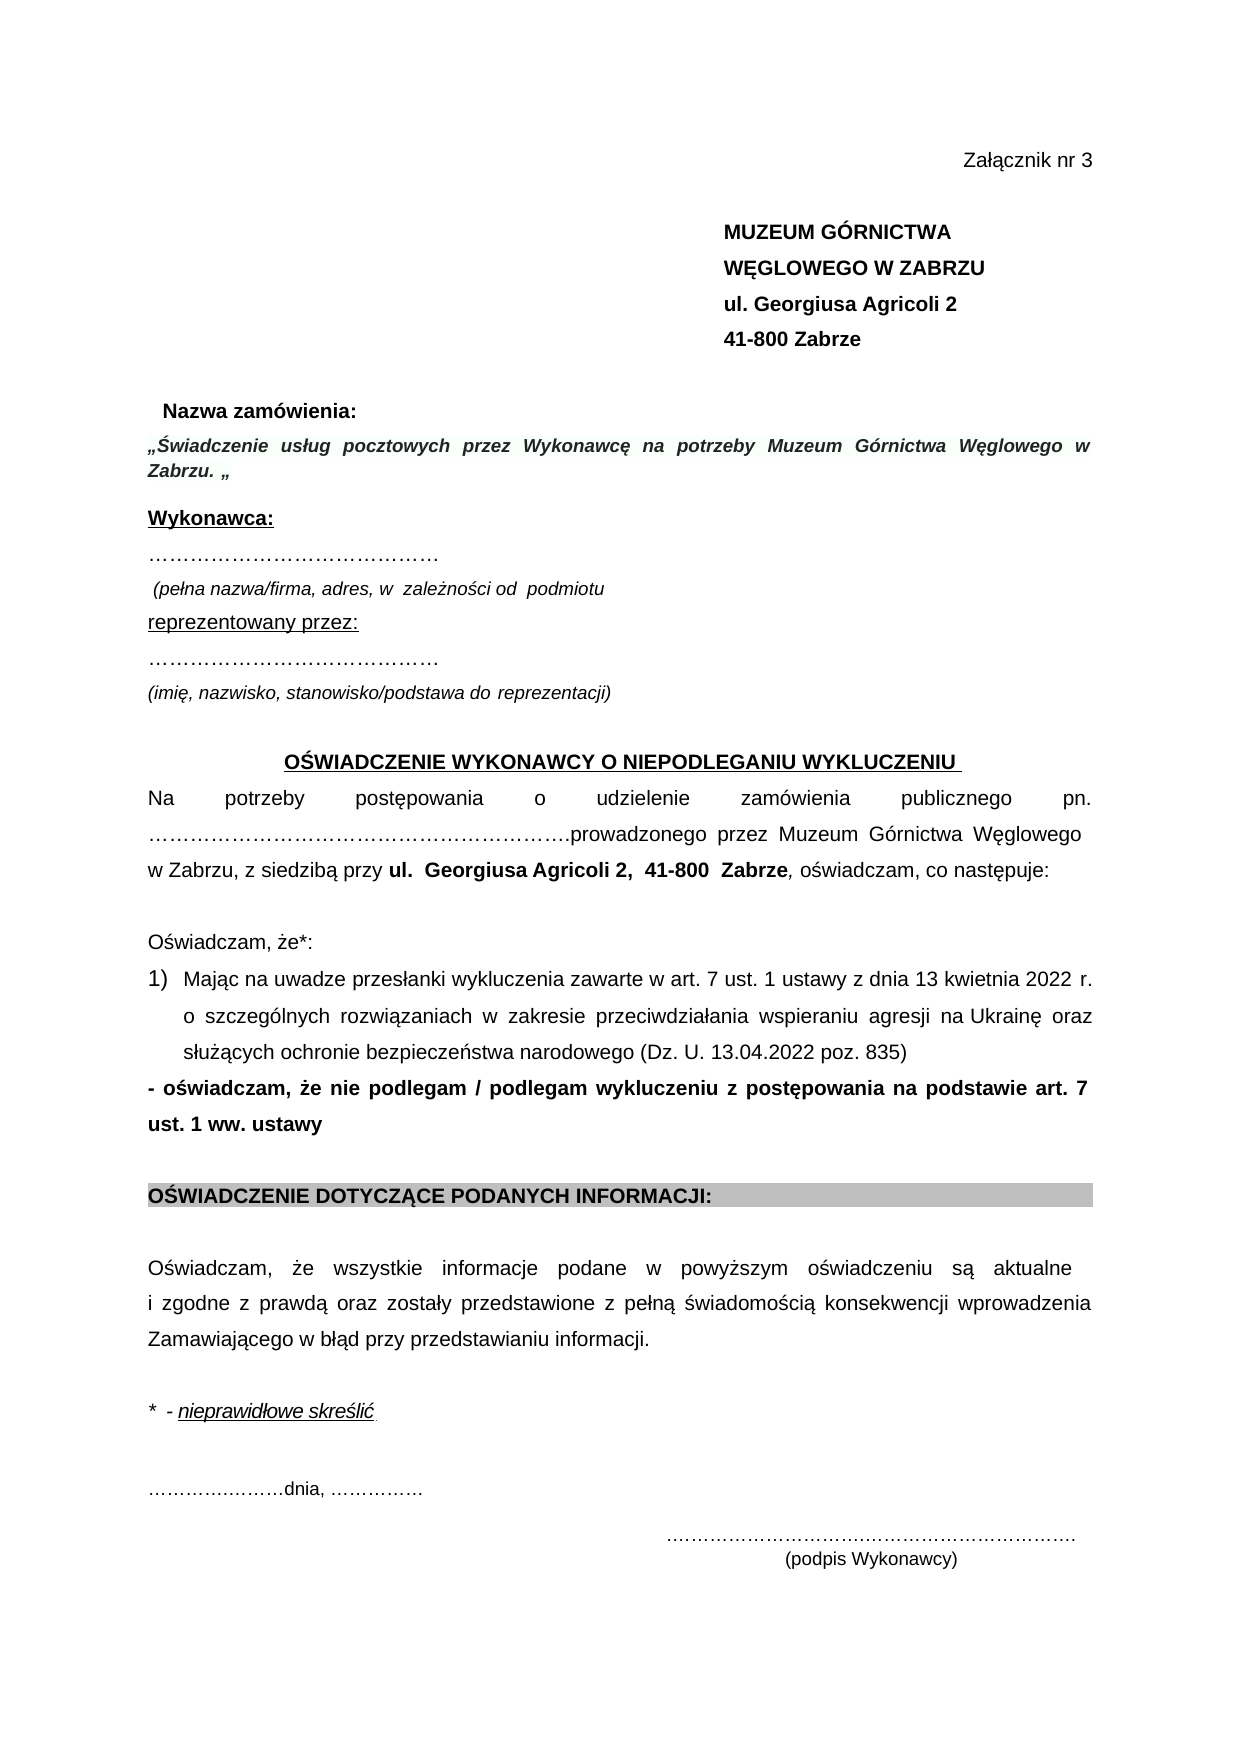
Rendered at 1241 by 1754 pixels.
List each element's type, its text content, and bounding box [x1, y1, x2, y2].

text OŚWIADCZENIE DOTYCZĄCE PODANYCH INFORMACJI: [148, 1183, 1093, 1207]
text Na potrzeby postępowania o udzielenie zamówienia publicznego pn. …………………………………………………….prowadzonego przez Muzeum Górnictwa Węglowego w Zabrzu, z siedzibą przy ul. Georgiusa Agricoli 2, 41-800 Zabrze, oświadczam, co następuje: [148, 786, 1093, 882]
text Oświadczam, że wszystkie informacje podane w powyższym oświadczeniu są aktualne i zgodne z prawdą oraz zostały przedstawione z pełną świadomością konsekwencji wprowadzenia Zamawiającego w błąd przy przedstawianiu informacji. [148, 1255, 1093, 1351]
text * - nieprawidłowe skreślić [148, 1399, 1093, 1423]
text ul. Georgiusa Agricoli 2 [723, 291, 1093, 315]
text - oświadczam, że nie podlegam / podlegam wykluczeniu z postępowania na podstawie art. 7 ust. 1 ww. ustawy [148, 1076, 1090, 1136]
text Nazwa zamówienia: [162, 399, 1093, 423]
text (pełna nazwa/firma, adres, w zależności od podmiotu [148, 577, 901, 599]
text (imię, nazwisko, stanowisko/podstawa do reprezentacji) [148, 682, 694, 703]
text (podpis Wykonawcy) [650, 1548, 1093, 1570]
text reprezentowany przez: [148, 610, 1093, 634]
text .………………………….……………………………. [650, 1523, 1093, 1545]
text 41-800 Zabrze [723, 327, 1093, 351]
list Mając na uwadze przesłanki wykluczenia zawarte w art. 7 ust. 1 ustawy z dnia 13 kwietnia 2022 r. o szczególnych rozwiązaniach w zakresie przeciwdziałania wspieraniu agresji na Ukrainę oraz służących ochronie bezpieczeństwa narodowego (Dz. U. 13.04.2022 poz. 835) [148, 965, 1093, 1064]
text …………………………………… [148, 646, 472, 669]
text Załącznik nr 3 [148, 148, 1093, 172]
text Oświadczam, że*: [148, 929, 1093, 953]
text OŚWIADCZENIE WYKONAWCY O NIEPODLEGANIU WYKLUCZENIU [148, 750, 1093, 774]
text …………………………………… [148, 541, 472, 565]
text Wykonawca: [148, 506, 1093, 529]
text „Świadczenie usług pocztowych przez Wykonawcę na potrzeby Muzeum Górnictwa Węglowego w Zabrzu. „ [147, 435, 1093, 481]
text ………….………dnia, …………… [148, 1478, 1093, 1499]
text MUZEUM GÓRNICTWA WĘGLOWEGO W ZABRZU [723, 219, 1093, 279]
